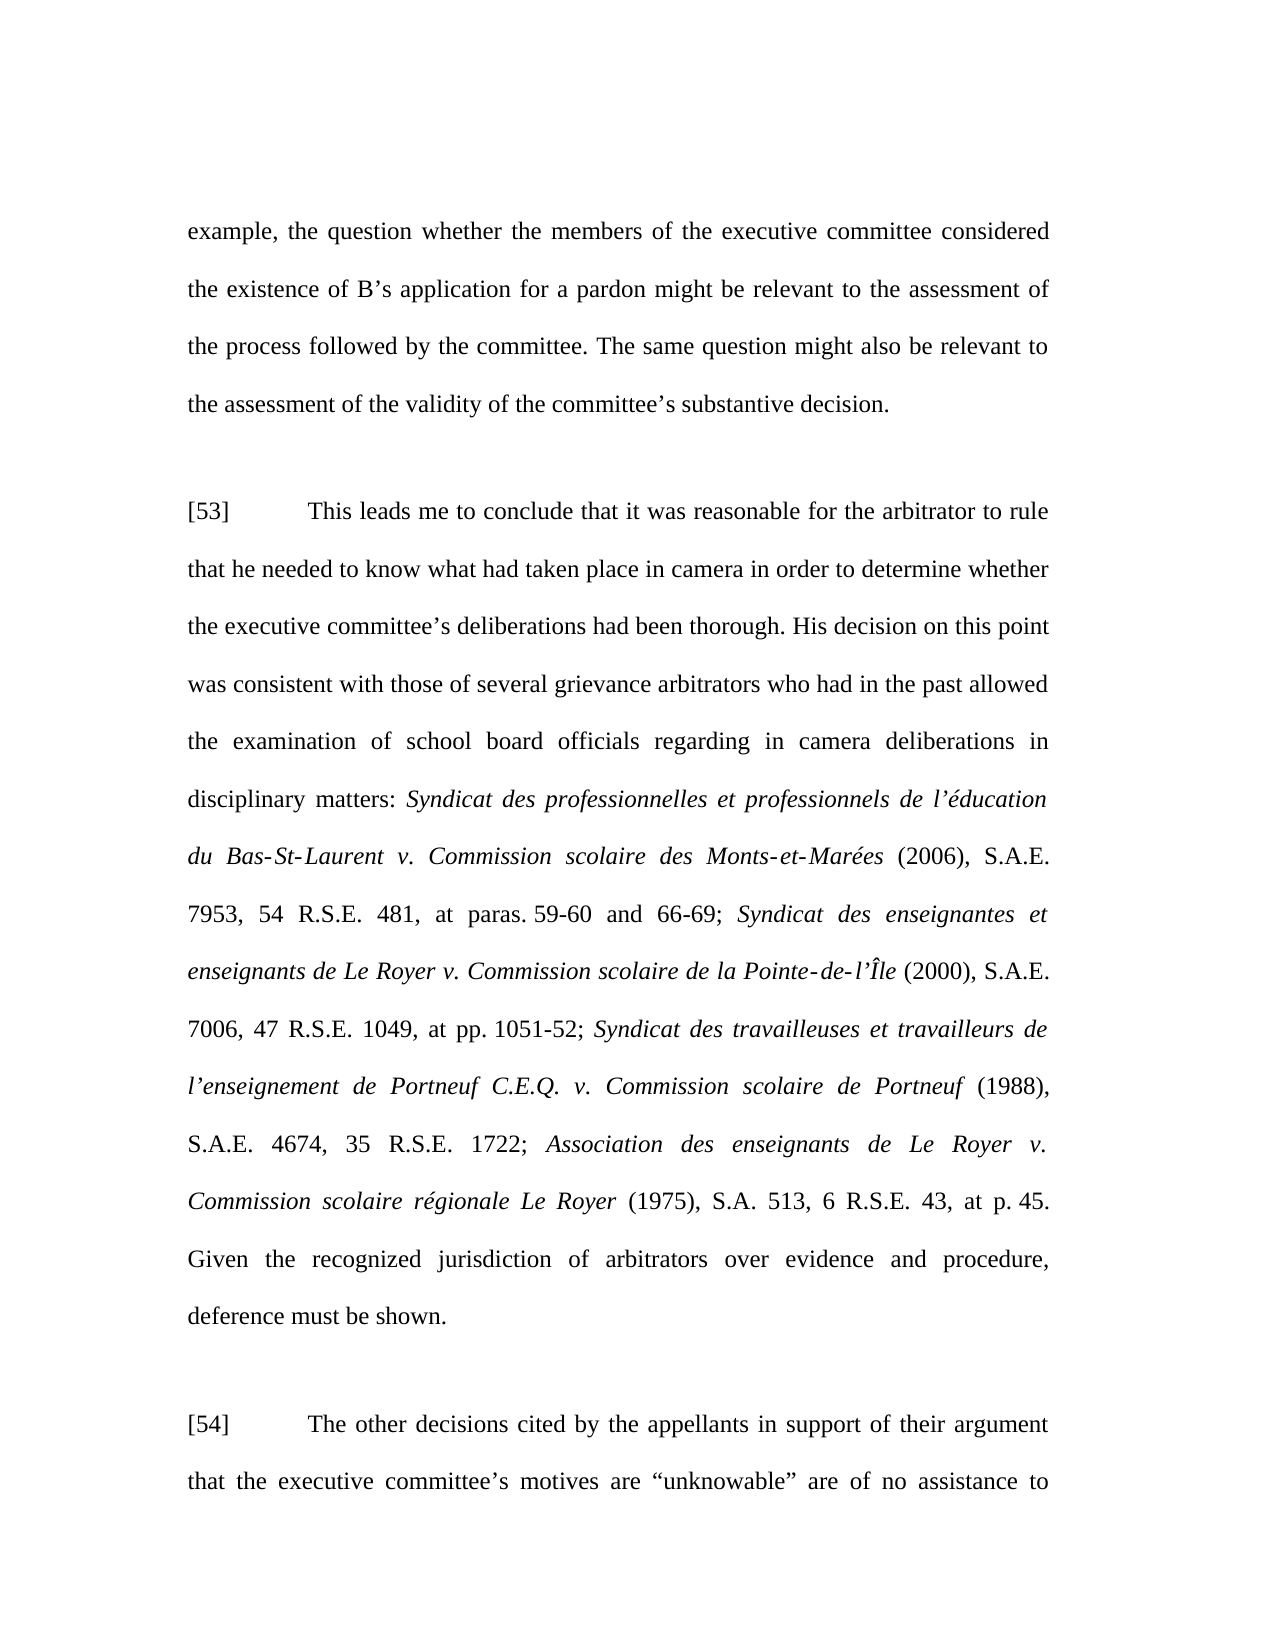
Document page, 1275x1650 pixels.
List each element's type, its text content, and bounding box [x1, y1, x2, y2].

text This leads me to conclude that it was reasonable for the arbitrator to rule that he needed to know what had taken place in camera in order to determine whether the executive committee’s deliberations had been thorough. His decision on this point was consistent with those of several grievance arbitrators who had in the past allowed the examination of school board officials regarding in camera deliberations in disciplinary matters: Syndicat des professionnelles et professionnels de l’éducation du Bas-St-Laurent v. Commission scolaire des Monts-et-Marées (2006), S.A.E. 7953, 54 R.S.E. 481, at paras. 59-60 and 66-69; Syndicat des enseignantes et enseignants de Le Royer v. Commission scolaire de la Pointe-de-l’Île (2000), S.A.E. 7006, 47 R.S.E. 1049, at pp. 1051-52; Syndicat des travailleuses et travailleurs de l’enseignement de Portneuf C.E.Q. v. Commission scolaire de Portneuf (1988), S.A.E. 4674, 35 R.S.E. 1722; Association des enseignants de Le Royer v. Commission scolaire régionale Le Royer (1975), S.A. 513, 6 R.S.E. 43, at p. 45. Given the recognized jurisdiction of arbitrators over evidence and procedure, deference must be shown. [187, 496, 1050, 1330]
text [187, 1409, 1050, 1495]
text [187, 216, 1050, 418]
